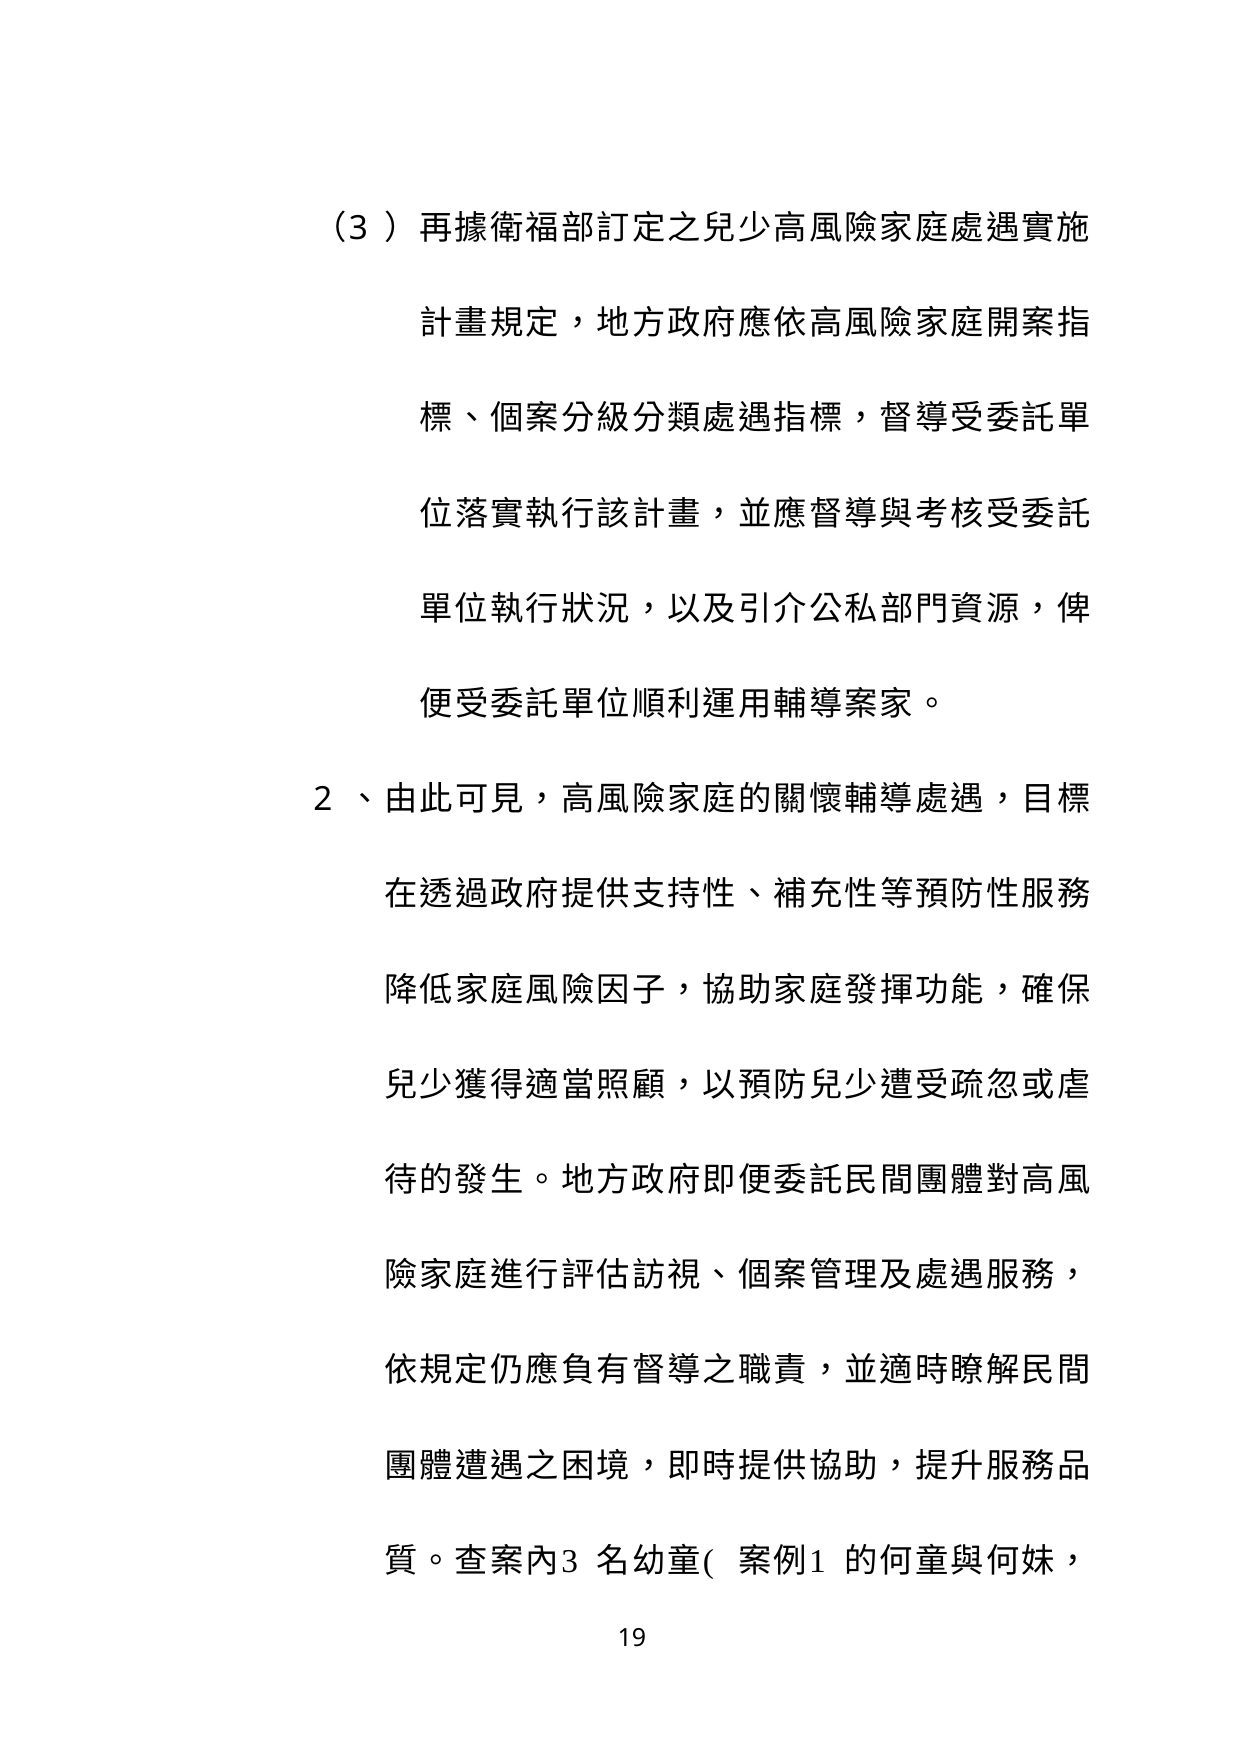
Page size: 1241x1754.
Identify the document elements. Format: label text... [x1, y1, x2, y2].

subtitle 再據衛福部訂定之兒少高風險家庭處遇實施計畫規定，地方政府應依高風險家庭開案指標、個案分級分類處遇指標，督導受委託單位落實執行該計畫，並應督導與考核受委託單位執行狀況，以及引介公私部門資源，俾便受委託單位順利運用輔導案家。 [296, 177, 1092, 748]
